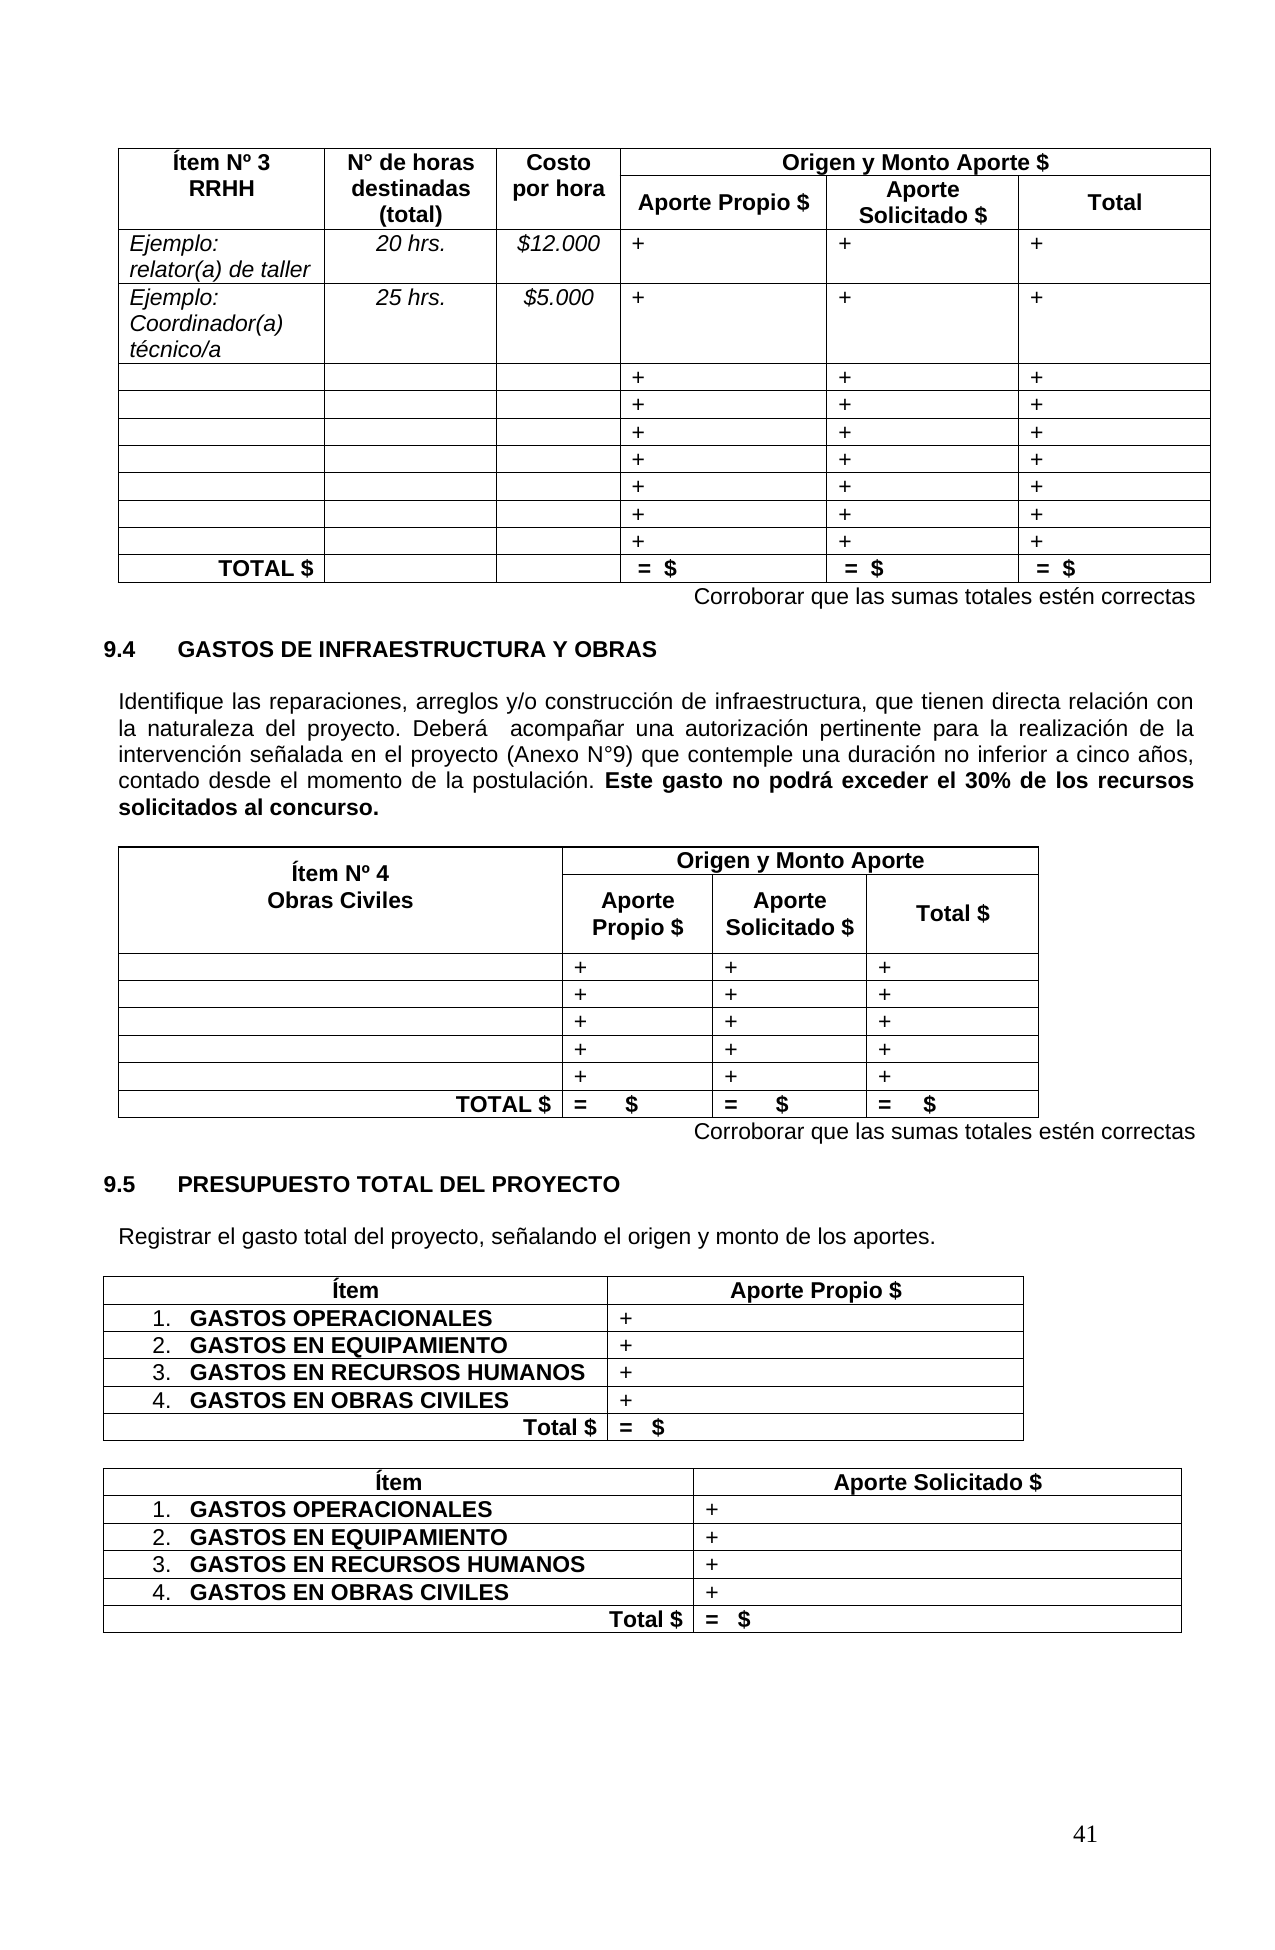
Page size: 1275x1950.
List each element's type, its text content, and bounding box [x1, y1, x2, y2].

table_cell + [827, 230, 1018, 282]
table_cell + [621, 284, 826, 363]
table_cell [119, 1008, 562, 1035]
table_cell [497, 391, 620, 417]
text 9.5 PRESUPUESTO TOTAL DEL PROYECTO [103, 1171, 1098, 1197]
table_cell + [1019, 528, 1210, 554]
table_cell + [621, 230, 826, 282]
table_cell GASTOS EN OBRAS CIVILES [104, 1579, 693, 1605]
table_cell + [713, 1063, 866, 1089]
table_cell GASTOS EN OBRAS CIVILES [104, 1387, 607, 1413]
table_cell + [1019, 284, 1210, 363]
table_cell = $ [1019, 555, 1210, 582]
table_cell Aporte Propio $ [621, 176, 826, 229]
table_cell + [867, 1036, 1038, 1062]
text Corroborar que las sumas totales estén correctas [177, 583, 1195, 609]
table_cell [119, 981, 562, 1007]
table_cell + [827, 364, 1018, 390]
table_cell [497, 364, 620, 390]
table_cell + [694, 1496, 1181, 1523]
table_cell + [1019, 419, 1210, 445]
table_cell [325, 555, 496, 582]
table_cell + [713, 1008, 866, 1035]
table_cell Aporte Solicitado $ [827, 176, 1018, 229]
table_cell $12.000 [497, 230, 620, 282]
table_cell + [694, 1579, 1181, 1605]
table_cell [119, 391, 324, 417]
table_cell + [827, 284, 1018, 363]
table_cell + [621, 391, 826, 417]
table_cell [325, 501, 496, 527]
table_cell [119, 364, 324, 390]
table_cell + [1019, 446, 1210, 472]
table_cell [119, 446, 324, 472]
table_cell + [827, 446, 1018, 472]
table_cell $5.000 [497, 284, 620, 363]
table_cell + [694, 1524, 1181, 1550]
table_cell 20 hrs. [325, 230, 496, 282]
table_cell + [563, 981, 712, 1007]
table_cell = $ [713, 1091, 866, 1117]
table_cell [497, 528, 620, 554]
text 9.4 GASTOS DE INFRAESTRUCTURA Y OBRAS [103, 636, 1181, 662]
table_cell + [621, 528, 826, 554]
table_cell + [608, 1359, 1023, 1386]
table_header Costo por hora [497, 149, 620, 229]
table_cell + [827, 391, 1018, 417]
table_cell + [563, 1036, 712, 1062]
table_cell + [1019, 501, 1210, 527]
table_cell TOTAL $ [119, 555, 324, 582]
table_cell Total $ [104, 1414, 607, 1440]
table_header Ítem Nº 4 Obras Civiles [119, 848, 562, 952]
table_cell = $ [563, 1091, 712, 1117]
table_cell [497, 446, 620, 472]
table_cell [119, 1036, 562, 1062]
table_cell + [563, 954, 712, 980]
table_cell Total $ [104, 1606, 693, 1632]
table_cell + [621, 501, 826, 527]
table_cell + [1019, 364, 1210, 390]
table_cell Total [1019, 176, 1210, 229]
table_cell = $ [694, 1606, 1181, 1632]
table_cell [497, 501, 620, 527]
table_cell + [827, 528, 1018, 554]
table_header Aporte Solicitado $ [694, 1469, 1181, 1495]
table_cell + [1019, 473, 1210, 499]
table_cell + [1019, 230, 1210, 282]
table_cell + [827, 419, 1018, 445]
table_cell Aporte Solicitado $ [713, 875, 866, 952]
table_header Ítem [104, 1469, 693, 1495]
table_cell + [621, 419, 826, 445]
table_cell [325, 528, 496, 554]
table_cell = $ [867, 1091, 1038, 1117]
table_cell + [563, 1063, 712, 1089]
table_cell [325, 419, 496, 445]
table_cell + [694, 1551, 1181, 1577]
table_cell 25 hrs. [325, 284, 496, 363]
table_cell GASTOS OPERACIONALES [104, 1496, 693, 1523]
table_cell = $ [608, 1414, 1023, 1440]
table_cell Ejemplo: relator(a) de taller [119, 230, 324, 282]
table_cell [119, 954, 562, 980]
table_cell [497, 419, 620, 445]
table_cell [497, 555, 620, 582]
table_header Ítem [104, 1277, 607, 1303]
table_cell + [867, 981, 1038, 1007]
table_cell + [621, 446, 826, 472]
table_cell + [621, 364, 826, 390]
table_cell [119, 528, 324, 554]
table_cell + [827, 501, 1018, 527]
table_cell + [563, 1008, 712, 1035]
table_cell + [608, 1332, 1023, 1358]
table_cell [119, 419, 324, 445]
text Identifique las reparaciones, arreglos y/o construcción de infraestructura, que tienen directa relación con la naturaleza del proyecto. Deberá acompañar una autorización pertinente para la realización de la intervención señalada en el proyecto (Anexo N°9) que contemple una duración no inferior a cinco años, contado desde el momento de la postulación. Este gasto no podrá exceder el 30% de los recursos solicitados al concurso. [118, 688, 1195, 820]
table_cell [325, 446, 496, 472]
text Corroborar que las sumas totales estén correctas [177, 1118, 1195, 1144]
table_cell = $ [621, 555, 826, 582]
table_cell GASTOS EN EQUIPAMIENTO [104, 1332, 607, 1358]
table_header Aporte Propio $ [608, 1277, 1023, 1303]
table_cell GASTOS EN RECURSOS HUMANOS [104, 1551, 693, 1577]
table_cell GASTOS EN RECURSOS HUMANOS [104, 1359, 607, 1386]
table_cell + [867, 954, 1038, 980]
table_cell + [713, 954, 866, 980]
table_cell Total $ [867, 875, 1038, 952]
table_header N° de horas destinadas (total) [325, 149, 496, 229]
table_cell [497, 473, 620, 499]
table_cell Ejemplo: Coordinador(a) técnico/a [119, 284, 324, 363]
table_cell + [867, 1008, 1038, 1035]
table_cell [325, 473, 496, 499]
table_cell Aporte Propio $ [563, 875, 712, 952]
table_cell + [713, 1036, 866, 1062]
table_cell + [608, 1305, 1023, 1331]
table_cell GASTOS OPERACIONALES [104, 1305, 607, 1331]
text Registrar el gasto total del proyecto, señalando el origen y monto de los aportes. [118, 1223, 1098, 1250]
table_cell [325, 364, 496, 390]
table_cell = $ [827, 555, 1018, 582]
table_cell [119, 1063, 562, 1089]
table_header Origen y Monto Aporte [563, 848, 1038, 874]
table_cell [325, 391, 496, 417]
table_cell [119, 501, 324, 527]
table_cell + [1019, 391, 1210, 417]
table_cell + [827, 473, 1018, 499]
table_cell + [867, 1063, 1038, 1089]
table_cell GASTOS EN EQUIPAMIENTO [104, 1524, 693, 1550]
table_cell + [621, 473, 826, 499]
table_header Origen y Monto Aporte $ [621, 149, 1210, 175]
table_cell + [608, 1387, 1023, 1413]
table_cell [119, 473, 324, 499]
table_cell TOTAL $ [119, 1091, 562, 1117]
table_cell + [713, 981, 866, 1007]
table_header Ítem Nº 3 RRHH [119, 149, 324, 229]
